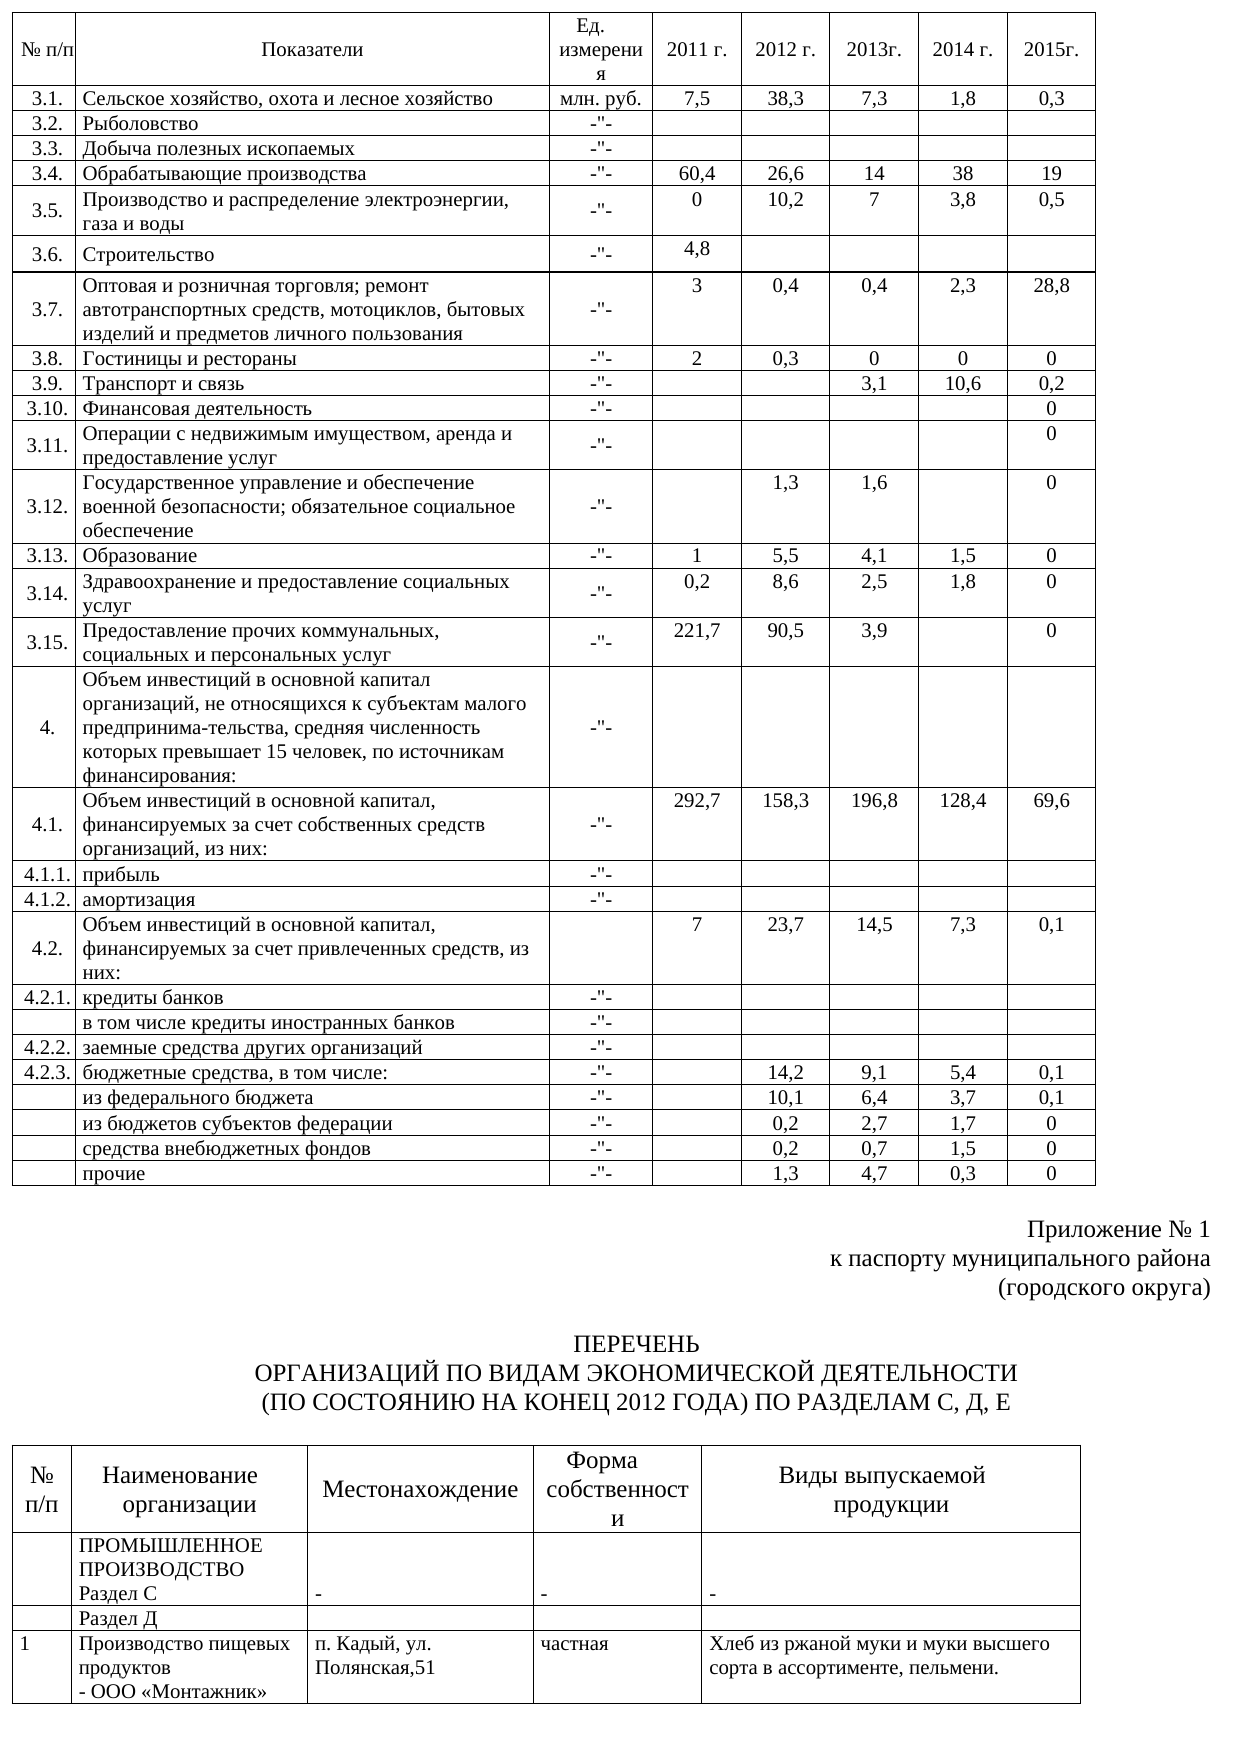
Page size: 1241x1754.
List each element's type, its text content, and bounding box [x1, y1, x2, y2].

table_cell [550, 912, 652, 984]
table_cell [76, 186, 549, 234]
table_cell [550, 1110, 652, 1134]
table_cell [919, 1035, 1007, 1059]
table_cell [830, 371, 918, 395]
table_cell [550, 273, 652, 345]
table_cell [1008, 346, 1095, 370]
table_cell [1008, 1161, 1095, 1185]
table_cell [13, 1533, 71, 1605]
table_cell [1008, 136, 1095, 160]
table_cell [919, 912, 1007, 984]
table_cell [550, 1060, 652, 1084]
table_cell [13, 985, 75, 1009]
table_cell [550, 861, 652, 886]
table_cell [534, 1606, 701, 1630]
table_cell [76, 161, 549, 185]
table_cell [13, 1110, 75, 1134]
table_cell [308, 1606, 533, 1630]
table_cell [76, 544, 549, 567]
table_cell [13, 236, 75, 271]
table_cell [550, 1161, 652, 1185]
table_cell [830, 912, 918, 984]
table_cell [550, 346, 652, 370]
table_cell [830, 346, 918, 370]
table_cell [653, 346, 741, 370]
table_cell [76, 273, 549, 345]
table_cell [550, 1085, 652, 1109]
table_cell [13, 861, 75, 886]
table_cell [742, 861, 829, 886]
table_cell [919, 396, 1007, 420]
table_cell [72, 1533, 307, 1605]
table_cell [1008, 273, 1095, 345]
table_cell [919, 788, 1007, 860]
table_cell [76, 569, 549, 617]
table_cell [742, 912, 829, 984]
text Приложение № 1 [62, 1214, 1211, 1243]
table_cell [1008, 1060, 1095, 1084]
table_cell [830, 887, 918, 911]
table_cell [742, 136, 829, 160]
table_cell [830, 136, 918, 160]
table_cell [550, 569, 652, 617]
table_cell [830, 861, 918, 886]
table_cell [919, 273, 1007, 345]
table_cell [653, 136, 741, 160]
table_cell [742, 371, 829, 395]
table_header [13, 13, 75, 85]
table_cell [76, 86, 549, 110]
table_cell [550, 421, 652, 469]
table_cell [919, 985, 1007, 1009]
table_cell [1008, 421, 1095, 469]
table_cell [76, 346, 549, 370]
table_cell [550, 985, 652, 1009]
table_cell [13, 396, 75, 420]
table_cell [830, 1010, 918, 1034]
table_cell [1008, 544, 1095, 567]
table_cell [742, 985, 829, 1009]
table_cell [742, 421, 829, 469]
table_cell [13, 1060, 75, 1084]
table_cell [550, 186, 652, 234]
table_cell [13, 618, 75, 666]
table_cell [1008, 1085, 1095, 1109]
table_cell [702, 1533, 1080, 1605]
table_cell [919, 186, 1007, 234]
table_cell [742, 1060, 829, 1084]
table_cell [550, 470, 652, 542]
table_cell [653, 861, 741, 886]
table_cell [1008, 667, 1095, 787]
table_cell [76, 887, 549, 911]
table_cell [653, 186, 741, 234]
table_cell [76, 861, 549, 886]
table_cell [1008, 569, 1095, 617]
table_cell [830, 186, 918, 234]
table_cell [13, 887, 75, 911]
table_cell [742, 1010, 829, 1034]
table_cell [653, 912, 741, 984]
text ПЕРЕЧЕНЬ [62, 1329, 1211, 1358]
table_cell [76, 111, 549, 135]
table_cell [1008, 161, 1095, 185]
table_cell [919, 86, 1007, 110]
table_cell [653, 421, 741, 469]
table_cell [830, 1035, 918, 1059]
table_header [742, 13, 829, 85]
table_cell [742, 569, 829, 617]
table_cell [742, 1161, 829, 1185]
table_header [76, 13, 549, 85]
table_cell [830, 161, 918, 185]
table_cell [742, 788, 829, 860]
text ОРГАНИЗАЦИЙ ПО ВИДАМ ЭКОНОМИЧЕСКОЙ ДЕЯТЕЛЬНОСТИ [62, 1358, 1211, 1387]
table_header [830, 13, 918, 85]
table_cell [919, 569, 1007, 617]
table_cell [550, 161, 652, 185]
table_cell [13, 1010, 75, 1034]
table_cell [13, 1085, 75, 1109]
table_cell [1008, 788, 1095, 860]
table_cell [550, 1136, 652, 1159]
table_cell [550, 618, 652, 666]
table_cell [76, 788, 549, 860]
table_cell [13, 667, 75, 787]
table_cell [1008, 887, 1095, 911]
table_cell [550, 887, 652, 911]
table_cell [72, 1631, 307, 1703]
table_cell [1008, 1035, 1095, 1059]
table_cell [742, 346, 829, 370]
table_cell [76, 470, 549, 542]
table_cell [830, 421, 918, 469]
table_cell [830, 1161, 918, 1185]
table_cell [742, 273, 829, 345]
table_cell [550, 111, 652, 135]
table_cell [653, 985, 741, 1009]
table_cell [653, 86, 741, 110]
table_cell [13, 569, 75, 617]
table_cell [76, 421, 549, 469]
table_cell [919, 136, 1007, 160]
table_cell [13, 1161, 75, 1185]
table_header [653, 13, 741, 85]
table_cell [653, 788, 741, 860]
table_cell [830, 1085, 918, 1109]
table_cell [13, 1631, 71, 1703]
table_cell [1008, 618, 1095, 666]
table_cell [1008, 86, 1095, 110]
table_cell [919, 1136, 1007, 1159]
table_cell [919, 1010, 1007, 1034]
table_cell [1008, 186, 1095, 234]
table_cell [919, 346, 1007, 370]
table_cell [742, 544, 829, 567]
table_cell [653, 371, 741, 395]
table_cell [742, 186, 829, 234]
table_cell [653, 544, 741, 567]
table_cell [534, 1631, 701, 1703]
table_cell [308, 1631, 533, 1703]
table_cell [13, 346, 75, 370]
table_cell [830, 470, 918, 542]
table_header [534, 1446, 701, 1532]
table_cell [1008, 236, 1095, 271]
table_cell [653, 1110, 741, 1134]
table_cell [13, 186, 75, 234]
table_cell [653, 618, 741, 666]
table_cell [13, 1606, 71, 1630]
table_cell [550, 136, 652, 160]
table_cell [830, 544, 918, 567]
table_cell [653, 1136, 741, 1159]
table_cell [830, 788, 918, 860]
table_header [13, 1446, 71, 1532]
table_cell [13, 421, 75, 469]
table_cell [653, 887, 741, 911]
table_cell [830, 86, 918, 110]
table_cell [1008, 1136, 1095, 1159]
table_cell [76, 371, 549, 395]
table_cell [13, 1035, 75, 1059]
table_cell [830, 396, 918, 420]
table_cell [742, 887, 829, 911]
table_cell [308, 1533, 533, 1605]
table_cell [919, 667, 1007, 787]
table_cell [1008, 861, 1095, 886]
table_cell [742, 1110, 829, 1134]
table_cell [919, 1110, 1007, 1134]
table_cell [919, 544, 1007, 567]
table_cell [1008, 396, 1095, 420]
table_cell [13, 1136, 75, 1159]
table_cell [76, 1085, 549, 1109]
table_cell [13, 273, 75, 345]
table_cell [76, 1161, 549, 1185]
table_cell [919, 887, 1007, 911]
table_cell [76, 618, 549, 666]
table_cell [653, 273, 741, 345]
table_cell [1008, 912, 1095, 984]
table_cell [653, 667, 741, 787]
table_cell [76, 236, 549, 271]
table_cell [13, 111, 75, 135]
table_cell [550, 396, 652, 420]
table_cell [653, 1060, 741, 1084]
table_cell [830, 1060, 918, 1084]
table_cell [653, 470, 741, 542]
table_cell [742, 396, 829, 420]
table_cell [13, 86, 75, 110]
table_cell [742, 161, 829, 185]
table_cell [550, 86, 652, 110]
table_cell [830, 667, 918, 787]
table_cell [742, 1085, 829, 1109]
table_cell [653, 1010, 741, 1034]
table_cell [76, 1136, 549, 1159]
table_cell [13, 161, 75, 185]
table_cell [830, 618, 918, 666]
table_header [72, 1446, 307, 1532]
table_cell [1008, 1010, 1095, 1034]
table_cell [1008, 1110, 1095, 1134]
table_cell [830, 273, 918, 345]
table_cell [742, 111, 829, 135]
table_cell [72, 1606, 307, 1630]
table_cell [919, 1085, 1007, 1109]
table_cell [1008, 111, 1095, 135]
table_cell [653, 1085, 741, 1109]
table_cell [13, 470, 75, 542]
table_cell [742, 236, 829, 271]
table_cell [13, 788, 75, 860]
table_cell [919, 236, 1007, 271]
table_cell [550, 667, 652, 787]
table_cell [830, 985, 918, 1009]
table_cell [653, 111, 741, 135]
text (ПО СОСТОЯНИЮ НА КОНЕЦ 2012 ГОДА) ПО РАЗДЕЛАМ С, Д, Е [62, 1387, 1211, 1416]
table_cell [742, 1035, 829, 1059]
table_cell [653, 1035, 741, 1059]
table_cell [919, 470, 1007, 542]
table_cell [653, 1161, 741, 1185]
text к паспорту муниципального района [62, 1243, 1211, 1272]
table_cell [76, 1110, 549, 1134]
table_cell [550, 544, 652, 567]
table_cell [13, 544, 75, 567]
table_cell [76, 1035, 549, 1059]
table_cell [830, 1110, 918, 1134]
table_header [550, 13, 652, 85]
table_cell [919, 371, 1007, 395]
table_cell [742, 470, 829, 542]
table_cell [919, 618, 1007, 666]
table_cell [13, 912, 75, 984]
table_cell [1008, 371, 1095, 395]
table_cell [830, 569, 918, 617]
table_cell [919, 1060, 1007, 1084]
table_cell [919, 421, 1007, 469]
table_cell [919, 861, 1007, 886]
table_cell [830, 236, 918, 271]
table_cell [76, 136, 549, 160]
text (городского округа) [62, 1272, 1211, 1301]
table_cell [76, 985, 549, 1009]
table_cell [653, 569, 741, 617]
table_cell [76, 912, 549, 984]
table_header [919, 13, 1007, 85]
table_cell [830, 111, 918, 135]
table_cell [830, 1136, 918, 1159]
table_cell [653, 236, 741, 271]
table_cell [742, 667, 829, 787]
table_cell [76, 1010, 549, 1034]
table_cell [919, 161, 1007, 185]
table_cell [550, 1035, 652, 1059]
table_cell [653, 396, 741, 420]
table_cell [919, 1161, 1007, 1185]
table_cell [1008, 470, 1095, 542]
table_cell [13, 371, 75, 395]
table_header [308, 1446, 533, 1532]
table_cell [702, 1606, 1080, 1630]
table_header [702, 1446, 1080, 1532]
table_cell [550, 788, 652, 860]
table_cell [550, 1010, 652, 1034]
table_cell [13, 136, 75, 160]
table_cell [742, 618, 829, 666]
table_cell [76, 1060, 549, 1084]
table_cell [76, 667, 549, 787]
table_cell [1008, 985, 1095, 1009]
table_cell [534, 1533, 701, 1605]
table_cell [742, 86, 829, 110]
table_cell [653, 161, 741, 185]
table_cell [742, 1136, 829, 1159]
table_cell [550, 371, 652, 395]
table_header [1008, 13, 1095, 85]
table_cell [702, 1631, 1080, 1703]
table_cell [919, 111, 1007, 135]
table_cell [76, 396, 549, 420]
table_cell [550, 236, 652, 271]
